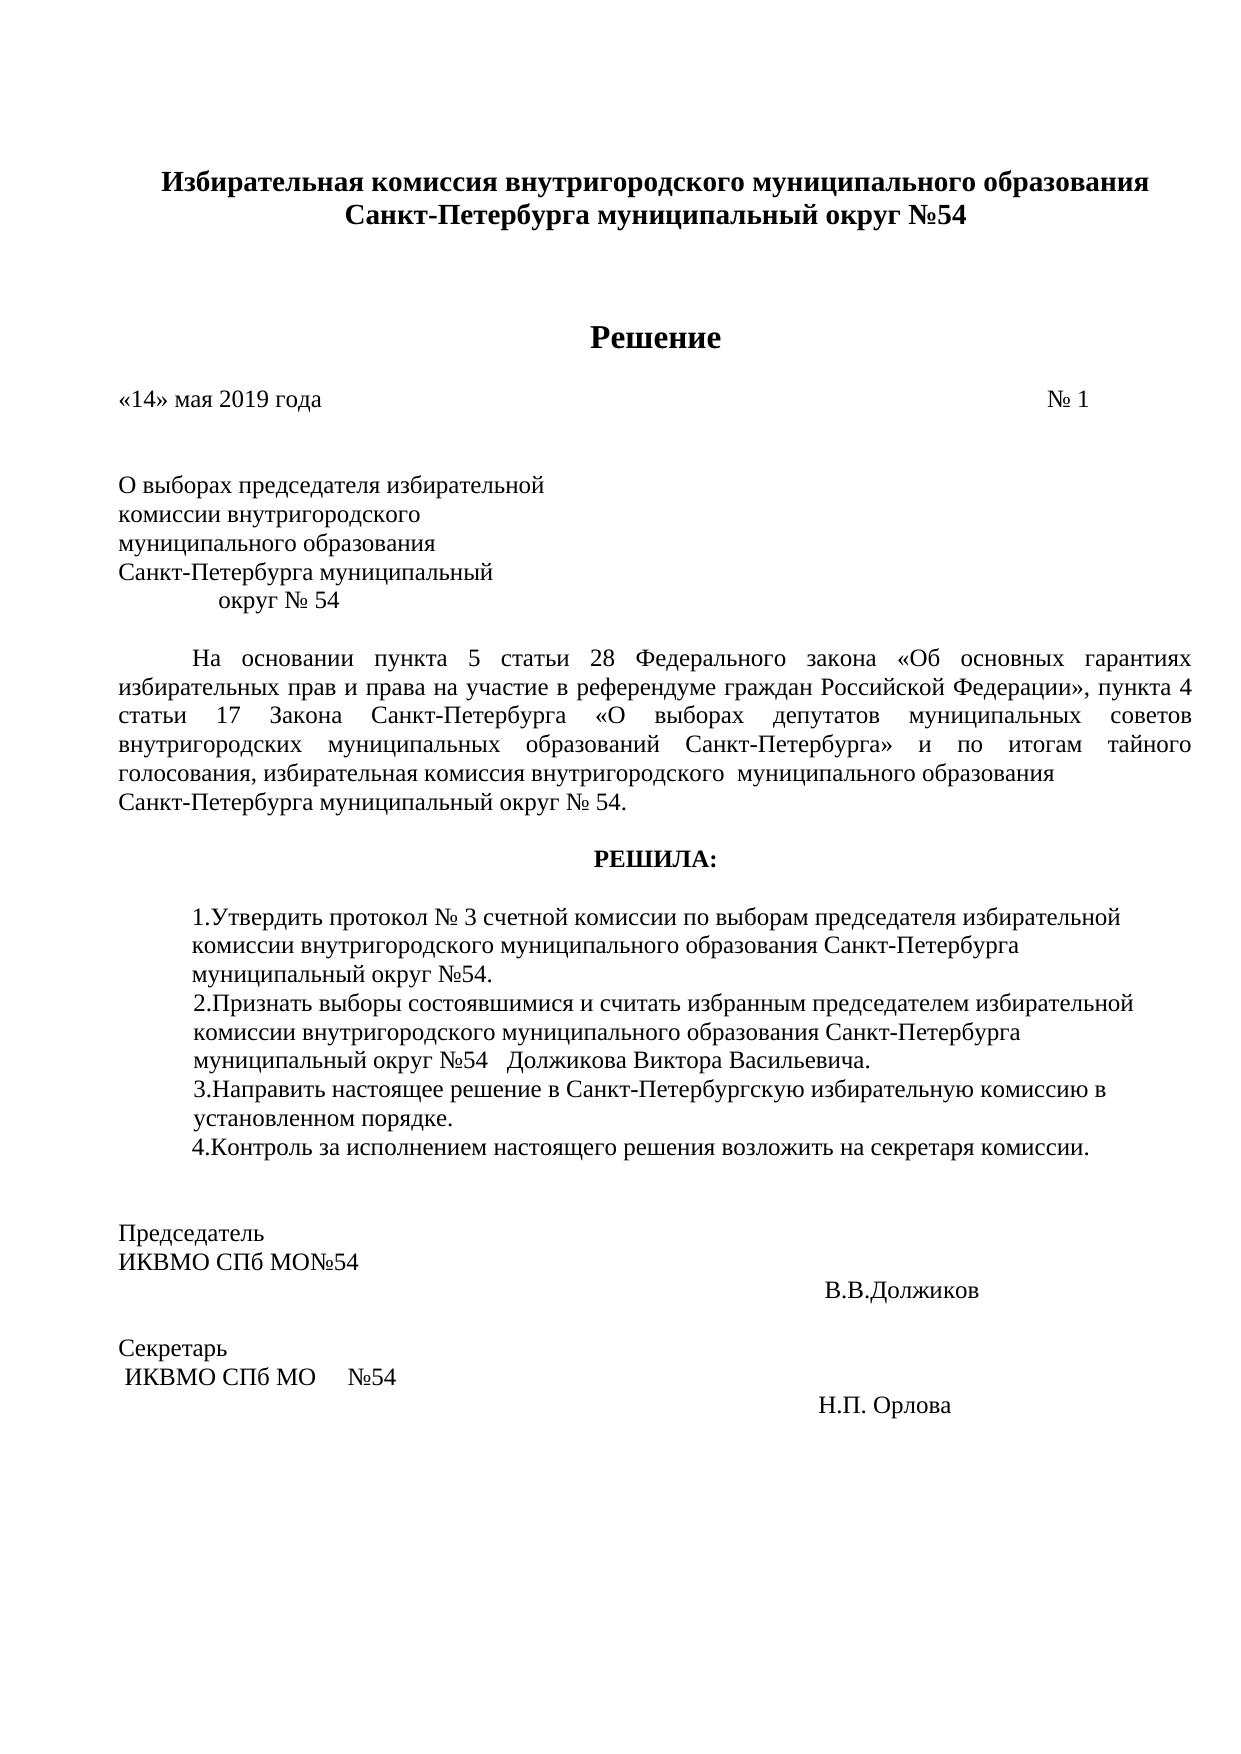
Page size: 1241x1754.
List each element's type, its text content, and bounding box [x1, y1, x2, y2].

text РЕШИЛА: [118, 844, 1193, 873]
text Председатель [118, 1218, 1193, 1247]
text 3.Направить настоящее решение в Санкт-Петербургскую избирательную комиссию в установленном порядке. [193, 1074, 1193, 1132]
text ИКВМО СПб МО№54 [118, 1247, 1193, 1276]
text ИКВМО СПб МО №54 [118, 1362, 1193, 1391]
text муниципального образования [118, 528, 1193, 557]
text Избирательная комиссия внутригородского муниципального образования Санкт-Петербурга муниципальный округ №54 [118, 164, 1193, 231]
text 1.Утвердить протокол № 3 счетной комиссии по выборам председателя избирательной комиссии внутригородского муниципального образования Санкт-Петербурга муниципальный округ №54. [192, 902, 1193, 988]
text О выборах председателя избирательной [118, 471, 1193, 499]
text На основании пункта 5 статьи 28 Федерального закона «Об основных гарантиях избирательных прав и права на участие в референдуме граждан Российской Федерации», пункта 4 статьи 17 Закона Санкт-Петербурга «О выборах депутатов муниципальных советов внутригородских муниципальных образований Санкт-Петербурга» и по итогам тайного голосования, избирательная комиссия внутригородского муниципального образования [118, 643, 1193, 787]
text В.В.Должиков [118, 1276, 1193, 1304]
text комиссии внутригородского [118, 499, 1193, 528]
text округ № 54 [118, 586, 1193, 614]
text Н.П. Орлова [118, 1391, 1193, 1419]
text Секретарь [118, 1333, 1193, 1362]
text Санкт-Петербурга муниципальный округ № 54. [118, 787, 1193, 816]
text «14» мая 2019 года № 1 [118, 384, 1193, 413]
text 2.Признать выборы состоявшимися и считать избранным председателем избирательной комиссии внутригородского муниципального образования Санкт-Петербурга муниципальный округ №54 Должикова Виктора Васильевича. [193, 988, 1193, 1074]
text 4.Контроль за исполнением настоящего решения возложить на секретаря комиссии. [192, 1132, 1193, 1161]
text Решение [118, 317, 1193, 356]
text Санкт-Петербурга муниципальный [118, 557, 1193, 586]
